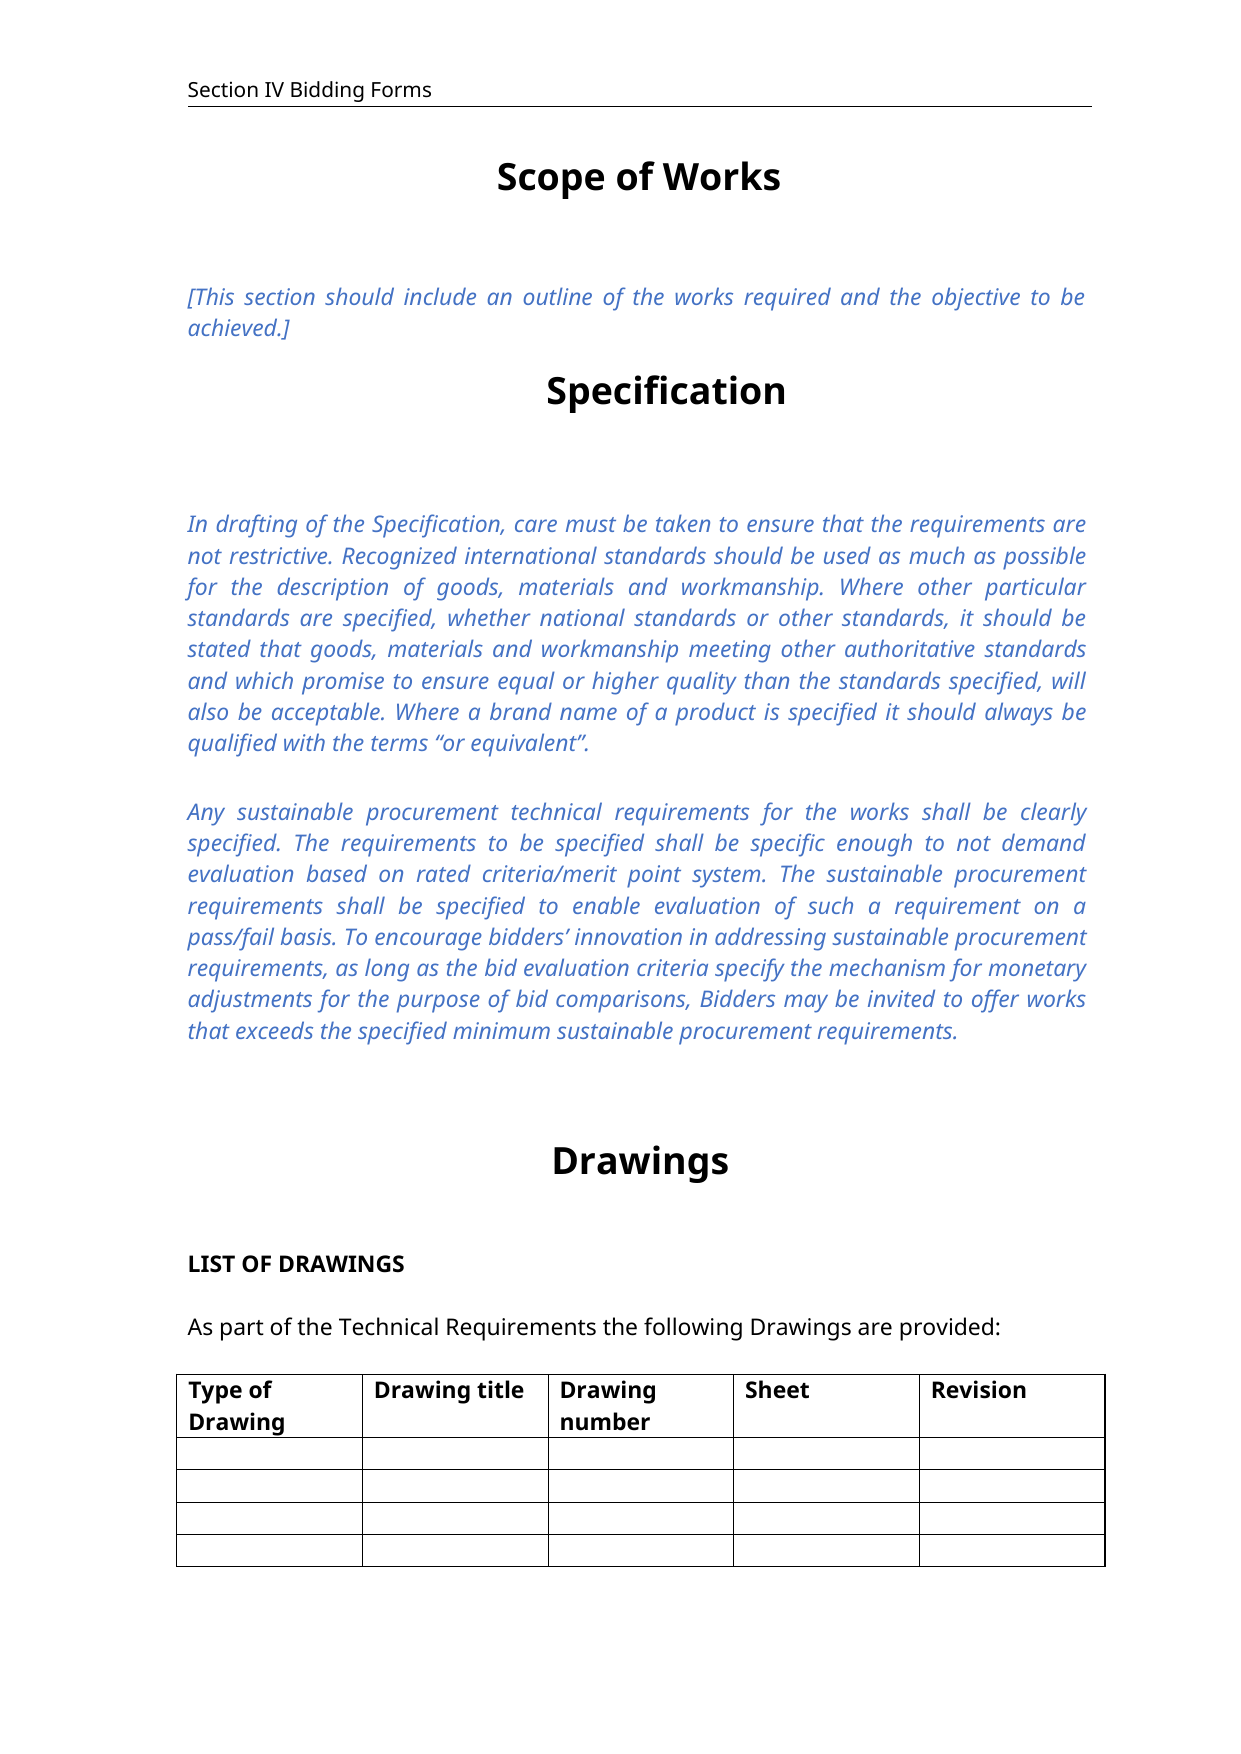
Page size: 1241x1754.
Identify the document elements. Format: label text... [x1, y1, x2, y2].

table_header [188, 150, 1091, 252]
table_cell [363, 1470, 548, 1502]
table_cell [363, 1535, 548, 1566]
text Any sustainable procurement technical requirements for the works shall be clearly specified. The requirements to be specified shall be specific enough to not demand evaluation based on rated criteria/merit point system. The sustainable procurement requirements shall be specified to enable evaluation of such a requirement on a pass/fail basis. To encourage bidders’ innovation in addressing sustainable procurement requirements, as long as the bid evaluation criteria specify the mechanism for monetary adjustments for the purpose of bid comparisons, Bidders may be invited to offer works that exceeds the specified minimum sustainable procurement requirements. [187, 796, 1090, 1046]
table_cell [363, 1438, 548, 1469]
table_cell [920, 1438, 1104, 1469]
text As part of the Technical Requirements the following Drawings are provided: [187, 1311, 1090, 1342]
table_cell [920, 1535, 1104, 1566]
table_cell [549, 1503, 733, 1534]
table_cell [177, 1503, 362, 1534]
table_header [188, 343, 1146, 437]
text In drafting of the Specification, care must be taken to ensure that the requirements are not restrictive. Recognized international standards should be used as much as possible for the description of goods, materials and workmanship. Where other particular standards are specified, whether national standards or other standards, it should be stated that goods, materials and workmanship meeting other authoritative standards and which promise to ensure equal or higher quality than the standards specified, will also be acceptable. Where a brand name of a product is specified it should always be qualified with the terms “or equivalent”. [187, 508, 1090, 758]
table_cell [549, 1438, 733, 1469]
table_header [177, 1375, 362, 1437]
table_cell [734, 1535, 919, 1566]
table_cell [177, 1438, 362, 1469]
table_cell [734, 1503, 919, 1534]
text [This section should include an outline of the works required and the objective to be achieved.] [187, 281, 1090, 343]
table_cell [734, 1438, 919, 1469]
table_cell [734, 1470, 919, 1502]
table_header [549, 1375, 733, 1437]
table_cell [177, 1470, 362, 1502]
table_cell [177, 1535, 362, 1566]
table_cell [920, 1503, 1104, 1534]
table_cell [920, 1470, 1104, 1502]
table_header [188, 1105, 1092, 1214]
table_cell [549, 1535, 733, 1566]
text LIST OF DRAWINGS [187, 1248, 1090, 1280]
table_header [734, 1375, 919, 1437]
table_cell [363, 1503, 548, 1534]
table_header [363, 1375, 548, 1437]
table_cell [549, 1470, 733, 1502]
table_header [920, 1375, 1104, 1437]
